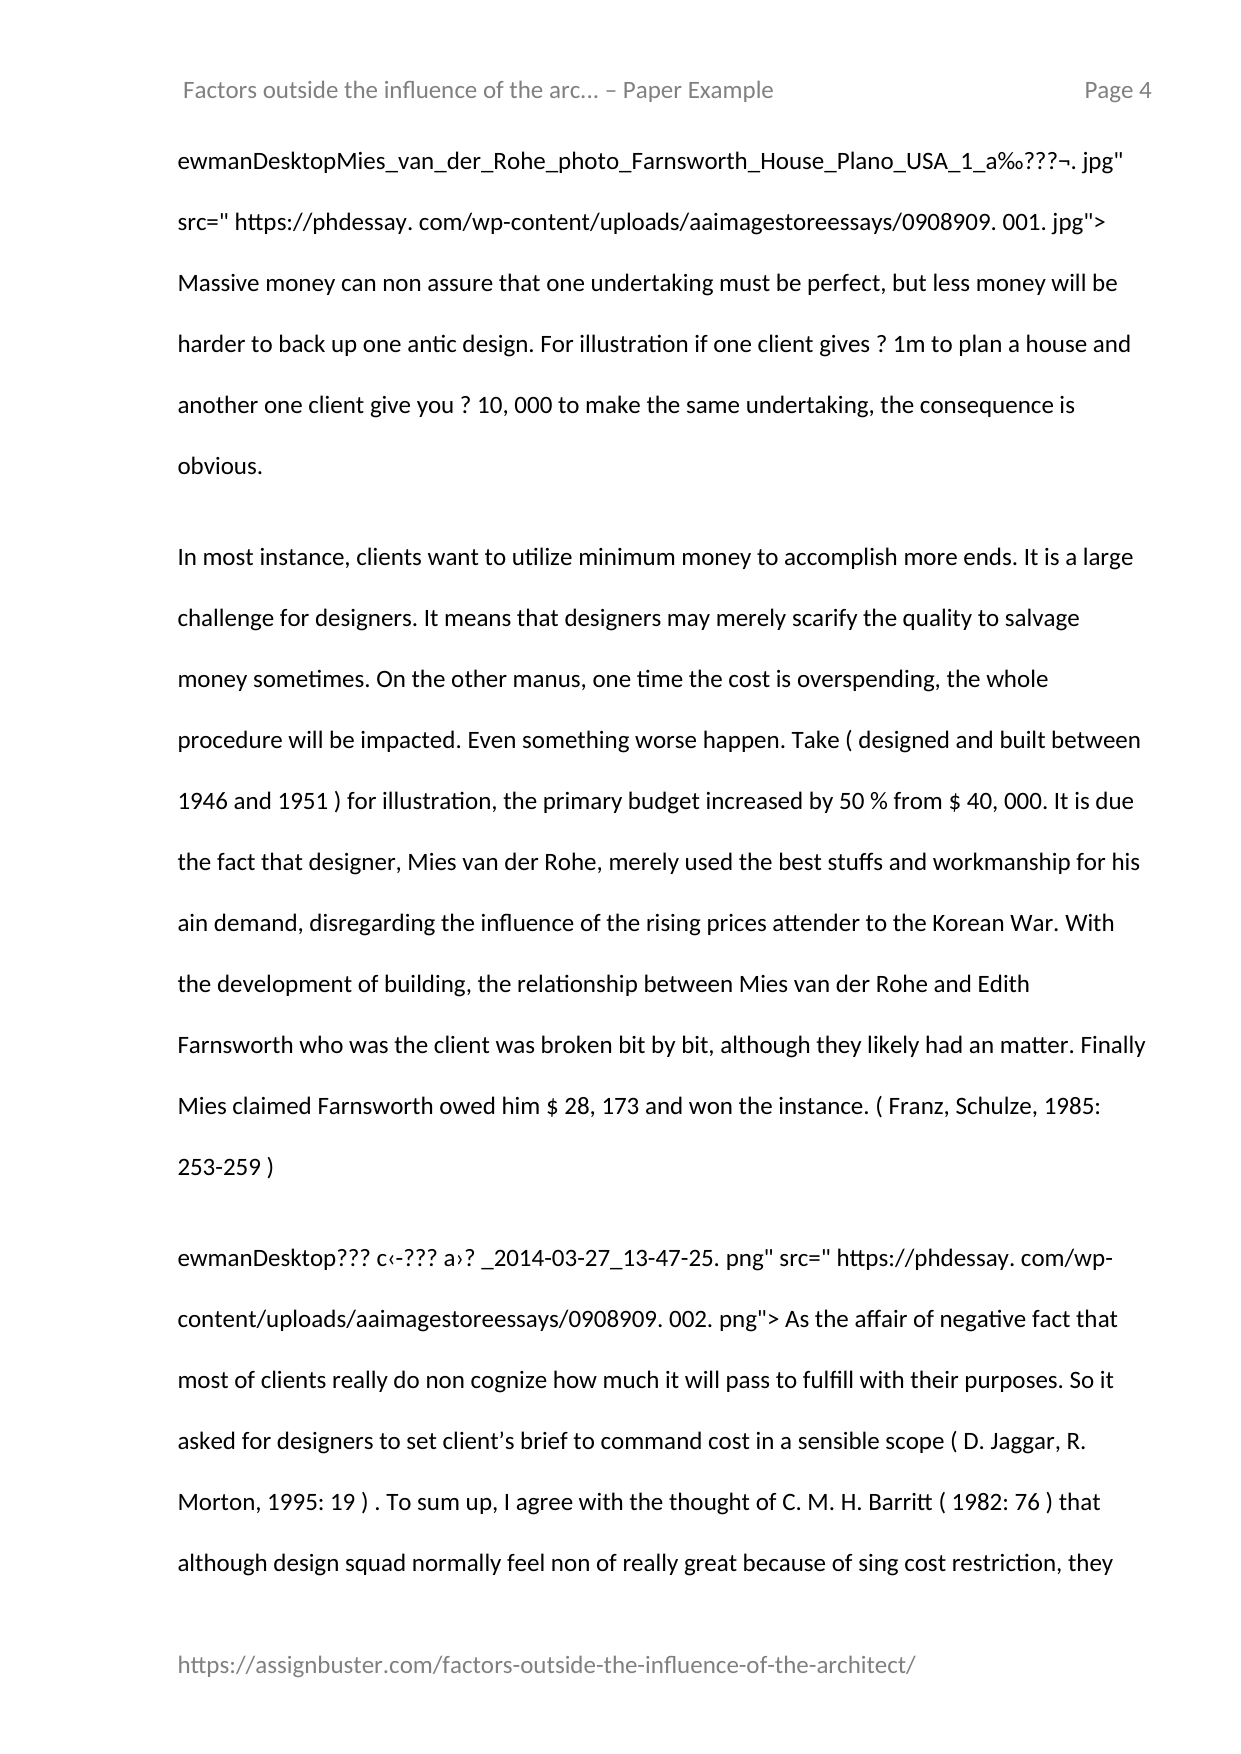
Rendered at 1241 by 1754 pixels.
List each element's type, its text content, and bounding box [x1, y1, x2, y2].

text In most instance, clients want to utilize minimum money to accomplish more ends. It is a large challenge for designers. It means that designers may merely scarify the quality to salvage money sometimes. On the other manus, one time the cost is overspending, the whole procedure will be impacted. Even something worse happen. Take ( designed and built between 1946 and 1951 ) for illustration, the primary budget increased by 50 % from $ 40, 000. It is due the fact that designer, Mies van der Rohe, merely used the best stuffs and workmanship for his ain demand, disregarding the influence of the rising prices attender to the Korean War. With the development of building, the relationship between Mies van der Rohe and Edith Farnsworth who was the client was broken bit by bit, although they likely had an matter. Finally Mies claimed Farnsworth owed him $ 28, 173 and won the instance. ( Franz, Schulze, 1985: 253-259 ) [177, 541, 1152, 1182]
text ewmanDesktopMies_van_der_Rohe_photo_Farnsworth_House_Plano_USA_1_a‰???¬. jpg" src=" https://phdessay. com/wp-content/uploads/aaimagestoreessays/0908909. 001. jpg"> Massive money can non assure that one undertaking must be perfect, but less money will be harder to back up one antic design. For illustration if one client gives ? 1m to plan a house and another one client give you ? 10, 000 to make the same undertaking, the consequence is obvious. [177, 145, 1152, 481]
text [177, 1242, 1152, 1577]
